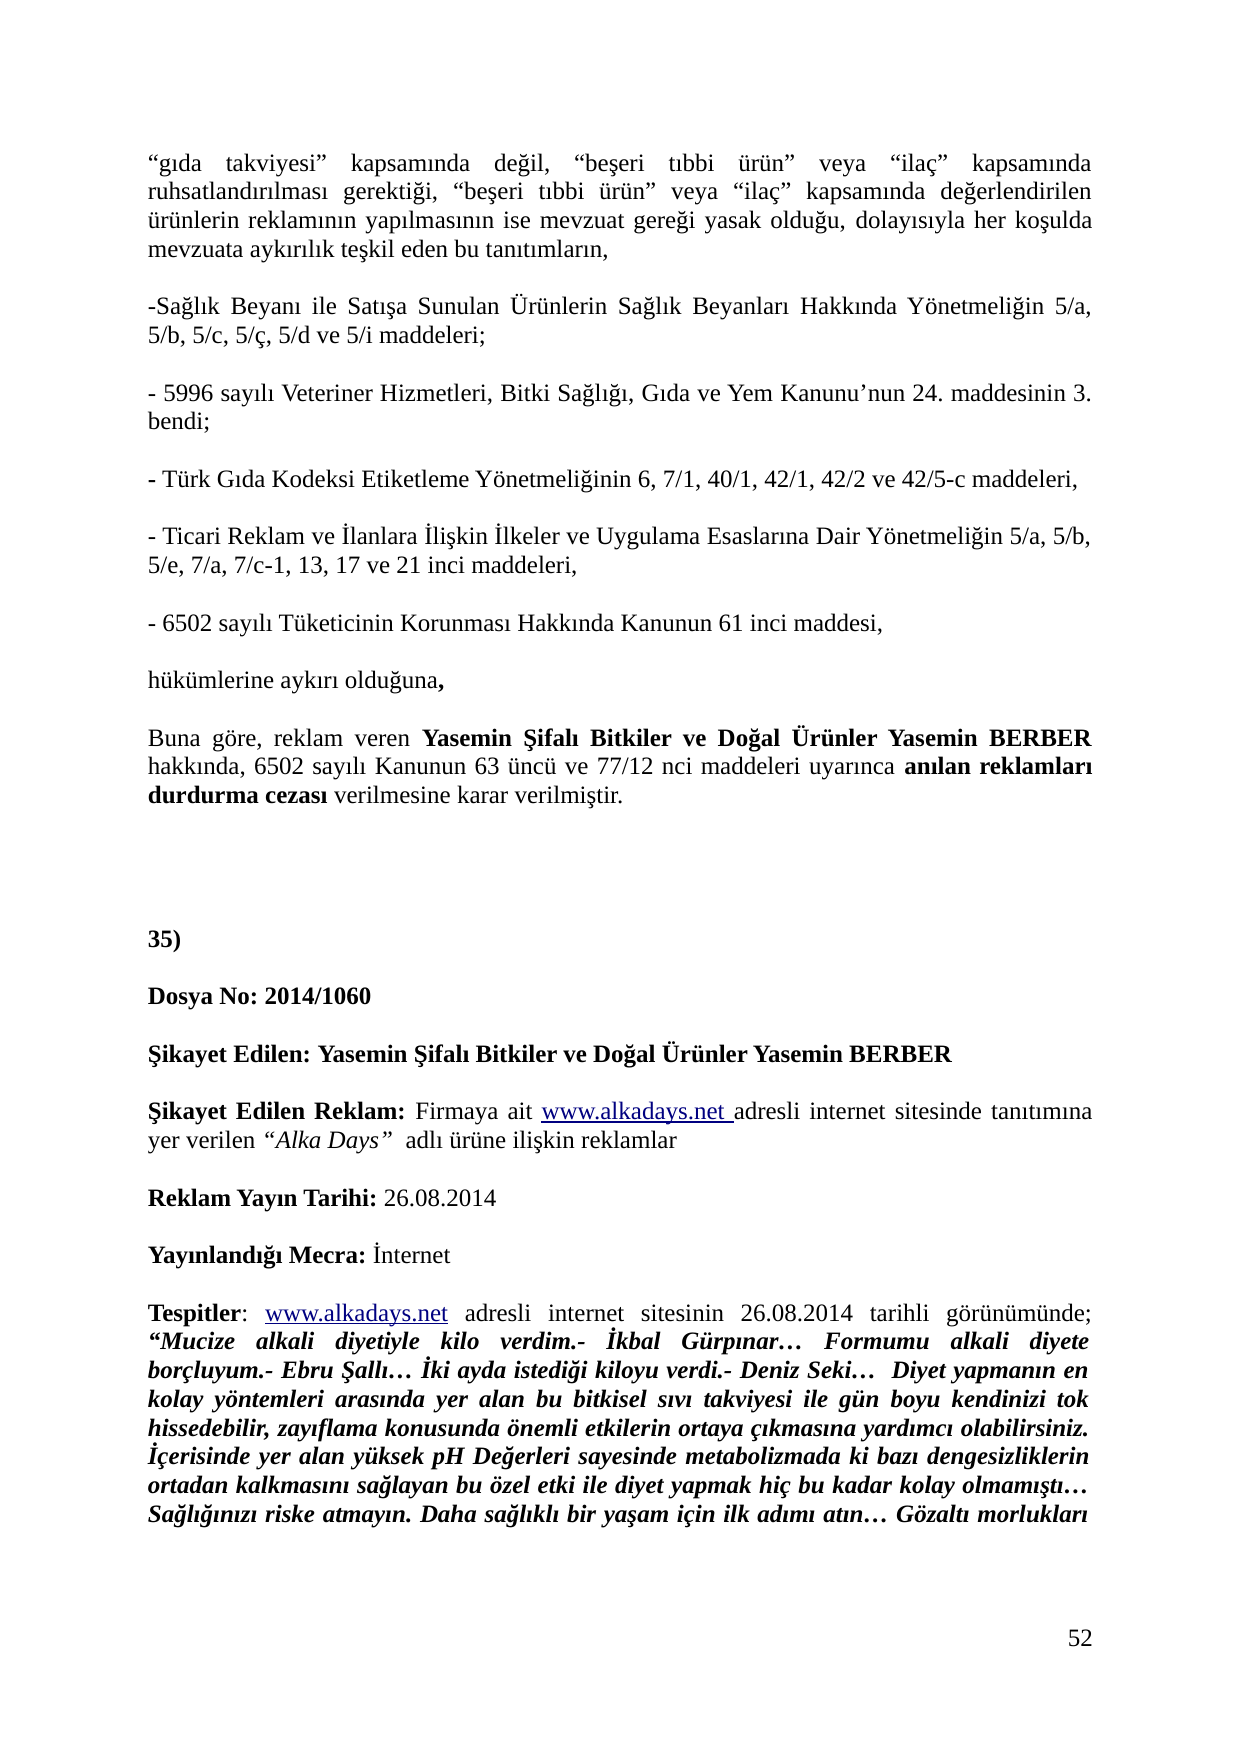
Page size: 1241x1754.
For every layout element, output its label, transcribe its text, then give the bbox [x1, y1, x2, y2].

text hükümlerine aykırı olduğuna, [148, 665, 1092, 694]
text Buna göre, reklam veren Yasemin Şifalı Bitkiler ve Doğal Ürünler Yasemin BERBER hakkında, 6502 sayılı Kanunun 63 üncü ve 77/12 nci maddeleri uyarınca anılan reklamları durdurma cezası verilmesine karar verilmiştir. [148, 723, 1092, 809]
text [148, 1298, 1092, 1528]
text Yayınlandığı Mecra: İnternet [148, 1240, 1092, 1269]
text Şikayet Edilen Reklam: Firmaya ait www.alkadays.net adresli internet sitesinde tanıtımına yer verilen “Alka Days” adlı ürüne ilişkin reklamlar [148, 1096, 1092, 1154]
text Reklam Yayın Tarihi: 26.08.2014 [148, 1183, 1092, 1211]
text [148, 148, 1092, 263]
text Dosya No: 2014/1060 [148, 981, 1092, 1010]
text 35) [148, 924, 1092, 953]
text - 6502 sayılı Tüketicinin Korunması Hakkında Kanunun 61 inci maddesi, [148, 608, 1092, 636]
text Şikayet Edilen: Yasemin Şifalı Bitkiler ve Doğal Ürünler Yasemin BERBER [148, 1039, 1092, 1068]
text -Sağlık Beyanı ile Satışa Sunulan Ürünlerin Sağlık Beyanları Hakkında Yönetmeliğin 5/a, 5/b, 5/c, 5/ç, 5/d ve 5/i maddeleri; [148, 291, 1092, 349]
text - Türk Gıda Kodeksi Etiketleme Yönetmeliğinin 6, 7/1, 40/1, 42/1, 42/2 ve 42/5-c maddeleri, [148, 464, 1092, 493]
text - 5996 sayılı Veteriner Hizmetleri, Bitki Sağlığı, Gıda ve Yem Kanunu’nun 24. maddesinin 3. bendi; [148, 378, 1092, 435]
text - Ticari Reklam ve İlanlara İlişkin İlkeler ve Uygulama Esaslarına Dair Yönetmeliğin 5/a, 5/b, 5/e, 7/a, 7/c-1, 13, 17 ve 21 inci maddeleri, [148, 521, 1092, 579]
